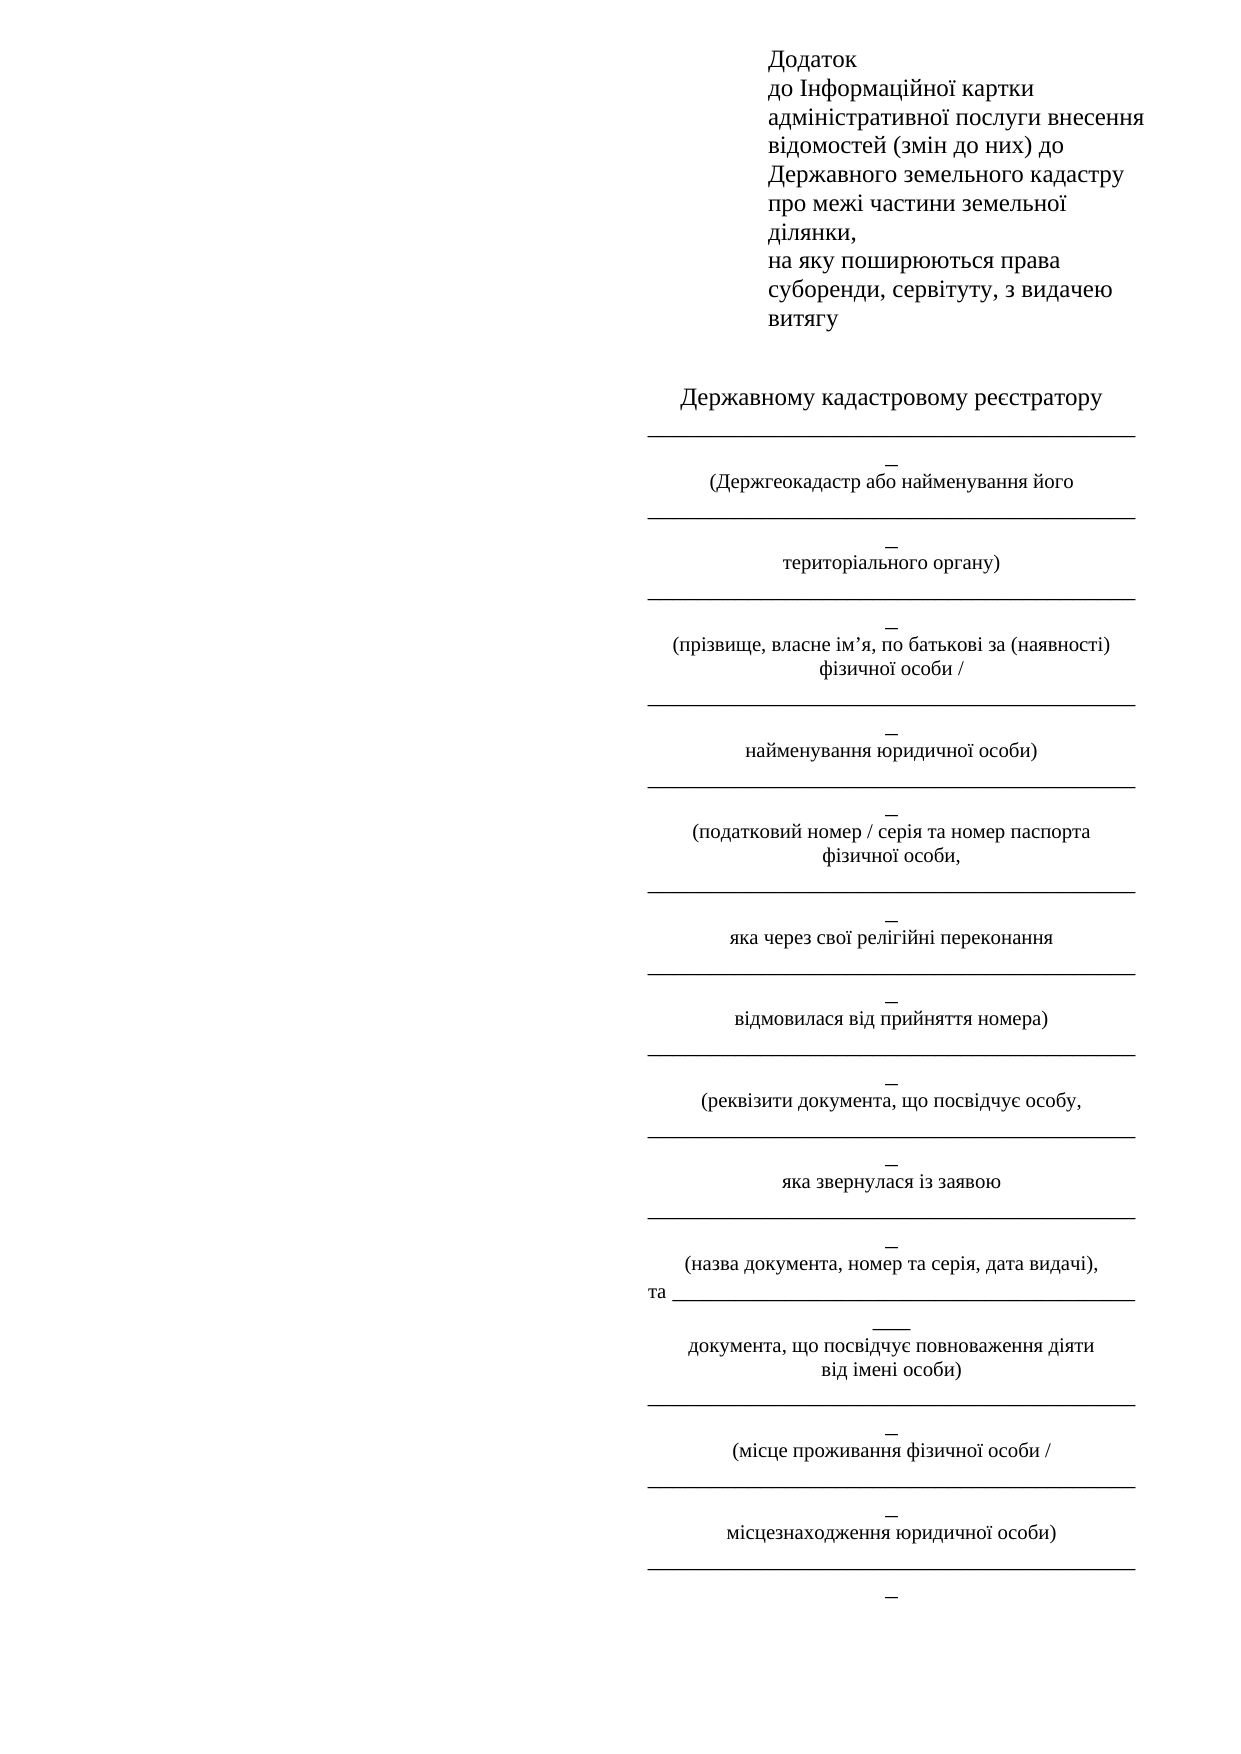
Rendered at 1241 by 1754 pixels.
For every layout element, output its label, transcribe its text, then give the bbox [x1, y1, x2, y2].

text Додаток [768, 44, 1152, 73]
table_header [171, 361, 1145, 1607]
text до Інформаційної картки адміністративної послуги внесення відомостей (змін до них) до Державного земельного кадастру про межі частини земельної ділянки, на яку поширюються права суборенди, сервітуту, з видачею витягу [768, 73, 1152, 332]
